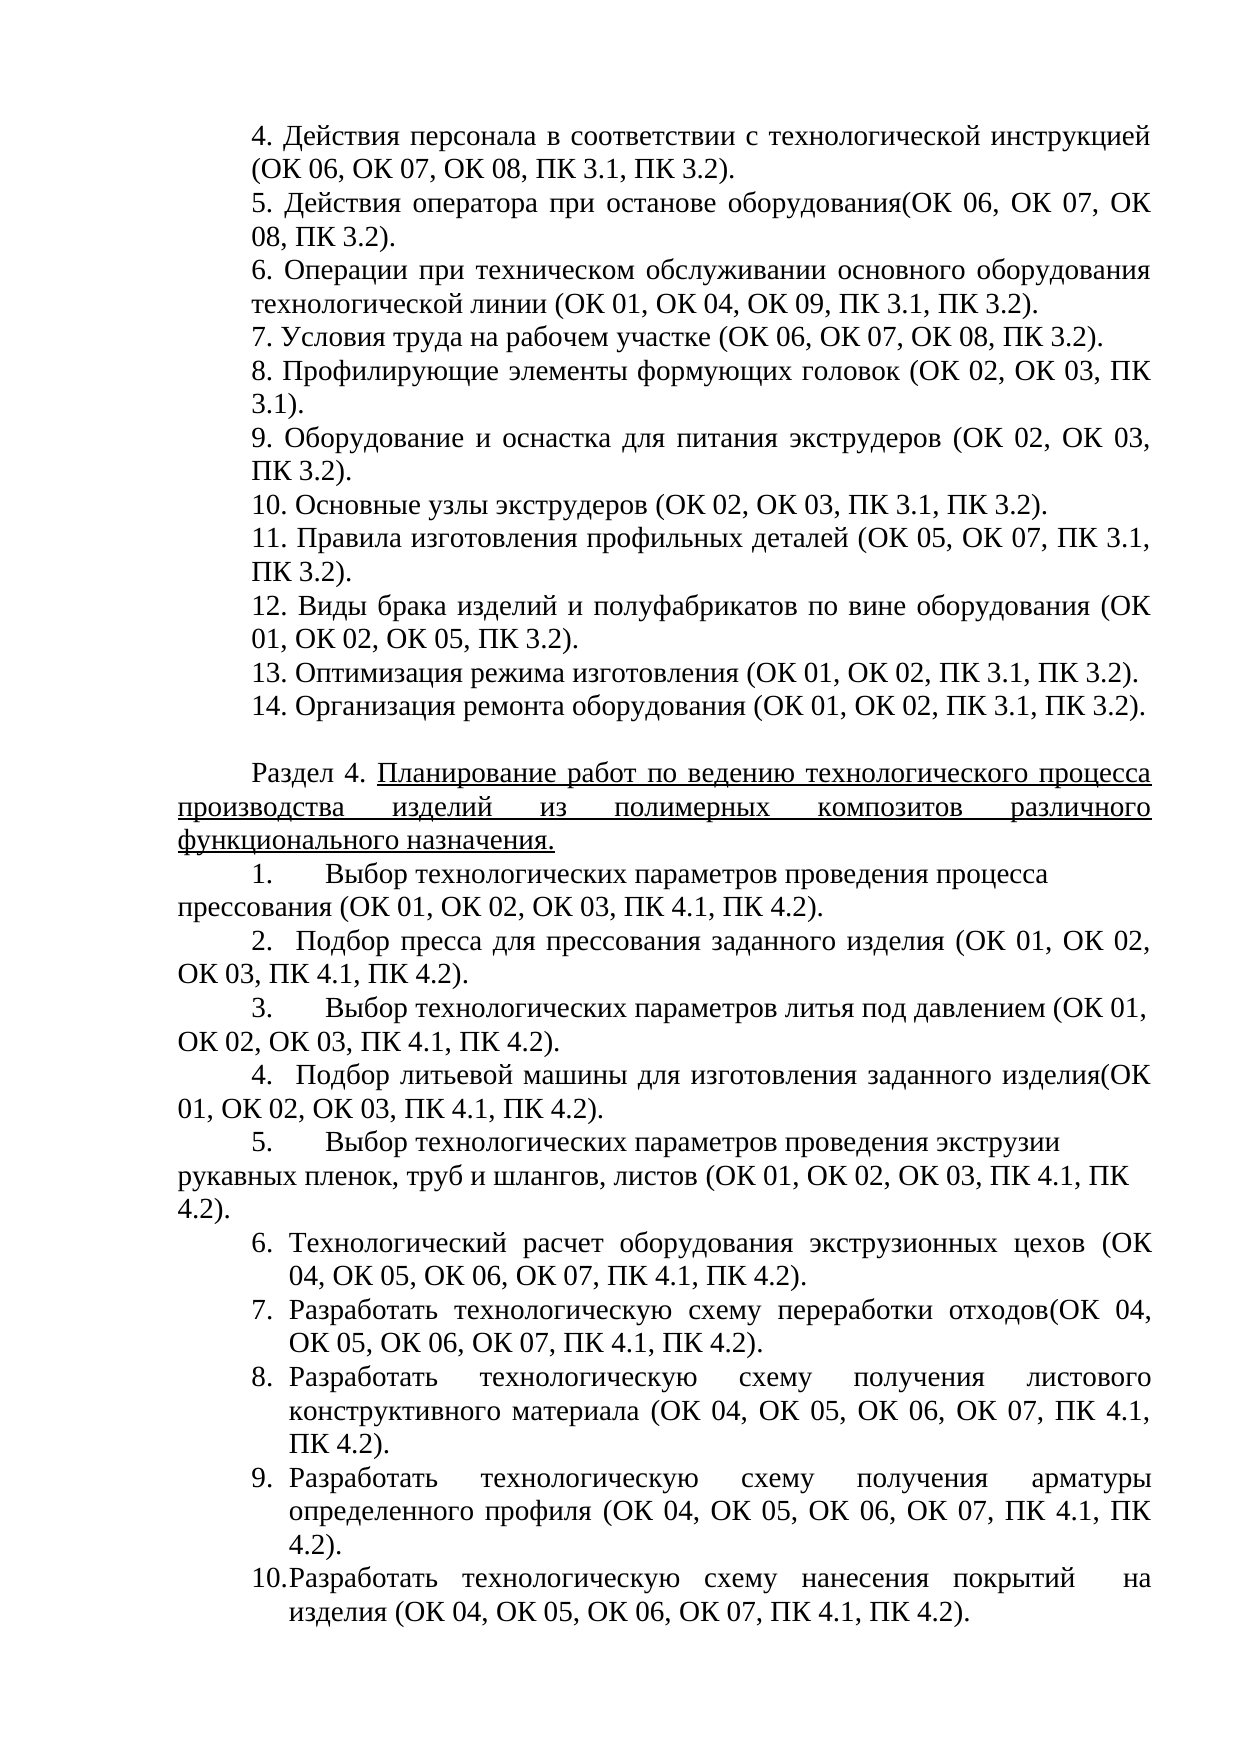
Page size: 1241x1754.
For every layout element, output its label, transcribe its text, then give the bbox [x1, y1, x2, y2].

text 4. Действия персонала в соответствии с технологической инструкцией (ОК 06, ОК 07, ОК 08, ПК 3.1, ПК 3.2). [251, 118, 1152, 185]
title Разработать технологическую схему получения арматуры определенного профиля (ОК 04, ОК 05, ОК 06, ОК 07, ПК 4.1, ПК 4.2). [251, 1460, 1152, 1560]
text 14. Организация ремонта оборудования (ОК 01, ОК 02, ПК 3.1, ПК 3.2). [251, 688, 1152, 722]
list Подбор пресса для прессования заданного изделия (ОК 01, ОК 02, ОК 03, ПК 4.1, ПК 4.2). [177, 923, 1152, 990]
text 8. Профилирующие элементы формующих головок (ОК 02, ОК 03, ПК 3.1). [251, 353, 1152, 420]
list Выбор технологических параметров литья под давлением (ОК 01, ОК 02, ОК 03, ПК 4.1, ПК 4.2). [177, 990, 1152, 1057]
list Выбор технологических параметров проведения экструзии рукавных пленок, труб и шлангов, листов (ОК 01, ОК 02, ОК 03, ПК 4.1, ПК 4.2). [177, 1124, 1152, 1225]
title Разработать технологическую схему получения листового конструктивного материала (ОК 04, ОК 05, ОК 06, ОК 07, ПК 4.1, ПК 4.2). [251, 1359, 1152, 1460]
text 5. Действия оператора при останове оборудования(ОК 06, ОК 07, ОК 08, ПК 3.2). [251, 185, 1152, 252]
title Технологический расчет оборудования экструзионных цехов (ОК 04, ОК 05, ОК 06, ОК 07, ПК 4.1, ПК 4.2). [251, 1225, 1152, 1292]
text Раздел 4. Планирование работ по ведению технологического процесса производства изделий из полимерных композитов различного функционального назначения. [177, 819, 1152, 856]
text Раздел 4. Планирование работ по ведению технологического процесса производства изделий из полимерных композитов различного функционального назначения. [177, 755, 1152, 818]
text 13. Оптимизация режима изготовления (ОК 01, ОК 02, ПК 3.1, ПК 3.2). [251, 655, 1152, 688]
text 10. Основные узлы экструдеров (ОК 02, ОК 03, ПК 3.1, ПК 3.2). [251, 487, 1152, 521]
title Разработать технологическую схему нанесения покрытий на изделия (ОК 04, ОК 05, ОК 06, ОК 07, ПК 4.1, ПК 4.2). [251, 1560, 1152, 1627]
text 9. Оборудование и оснастка для питания экструдеров (ОК 02, ОК 03, ПК 3.2). [251, 420, 1152, 487]
text 11. Правила изготовления профильных деталей (ОК 05, ОК 07, ПК 3.1, ПК 3.2). [251, 521, 1152, 588]
text 6. Операции при техническом обслуживании основного оборудования технологической линии (ОК 01, ОК 04, ОК 09, ПК 3.1, ПК 3.2). [251, 252, 1152, 319]
list Подбор литьевой машины для изготовления заданного изделия(ОК 01, ОК 02, ОК 03, ПК 4.1, ПК 4.2). [177, 1057, 1152, 1124]
title Разработать технологическую схему переработки отходов(ОК 04, ОК 05, ОК 06, ОК 07, ПК 4.1, ПК 4.2). [251, 1292, 1152, 1359]
text 7. Условия труда на рабочем участке (ОК 06, ОК 07, ОК 08, ПК 3.2). [251, 319, 1152, 353]
text 12. Виды брака изделий и полуфабрикатов по вине оборудования (ОК 01, ОК 02, ОК 05, ПК 3.2). [251, 588, 1152, 655]
list Выбор технологических параметров проведения процесса прессования (ОК 01, ОК 02, ОК 03, ПК 4.1, ПК 4.2). [177, 856, 1152, 923]
